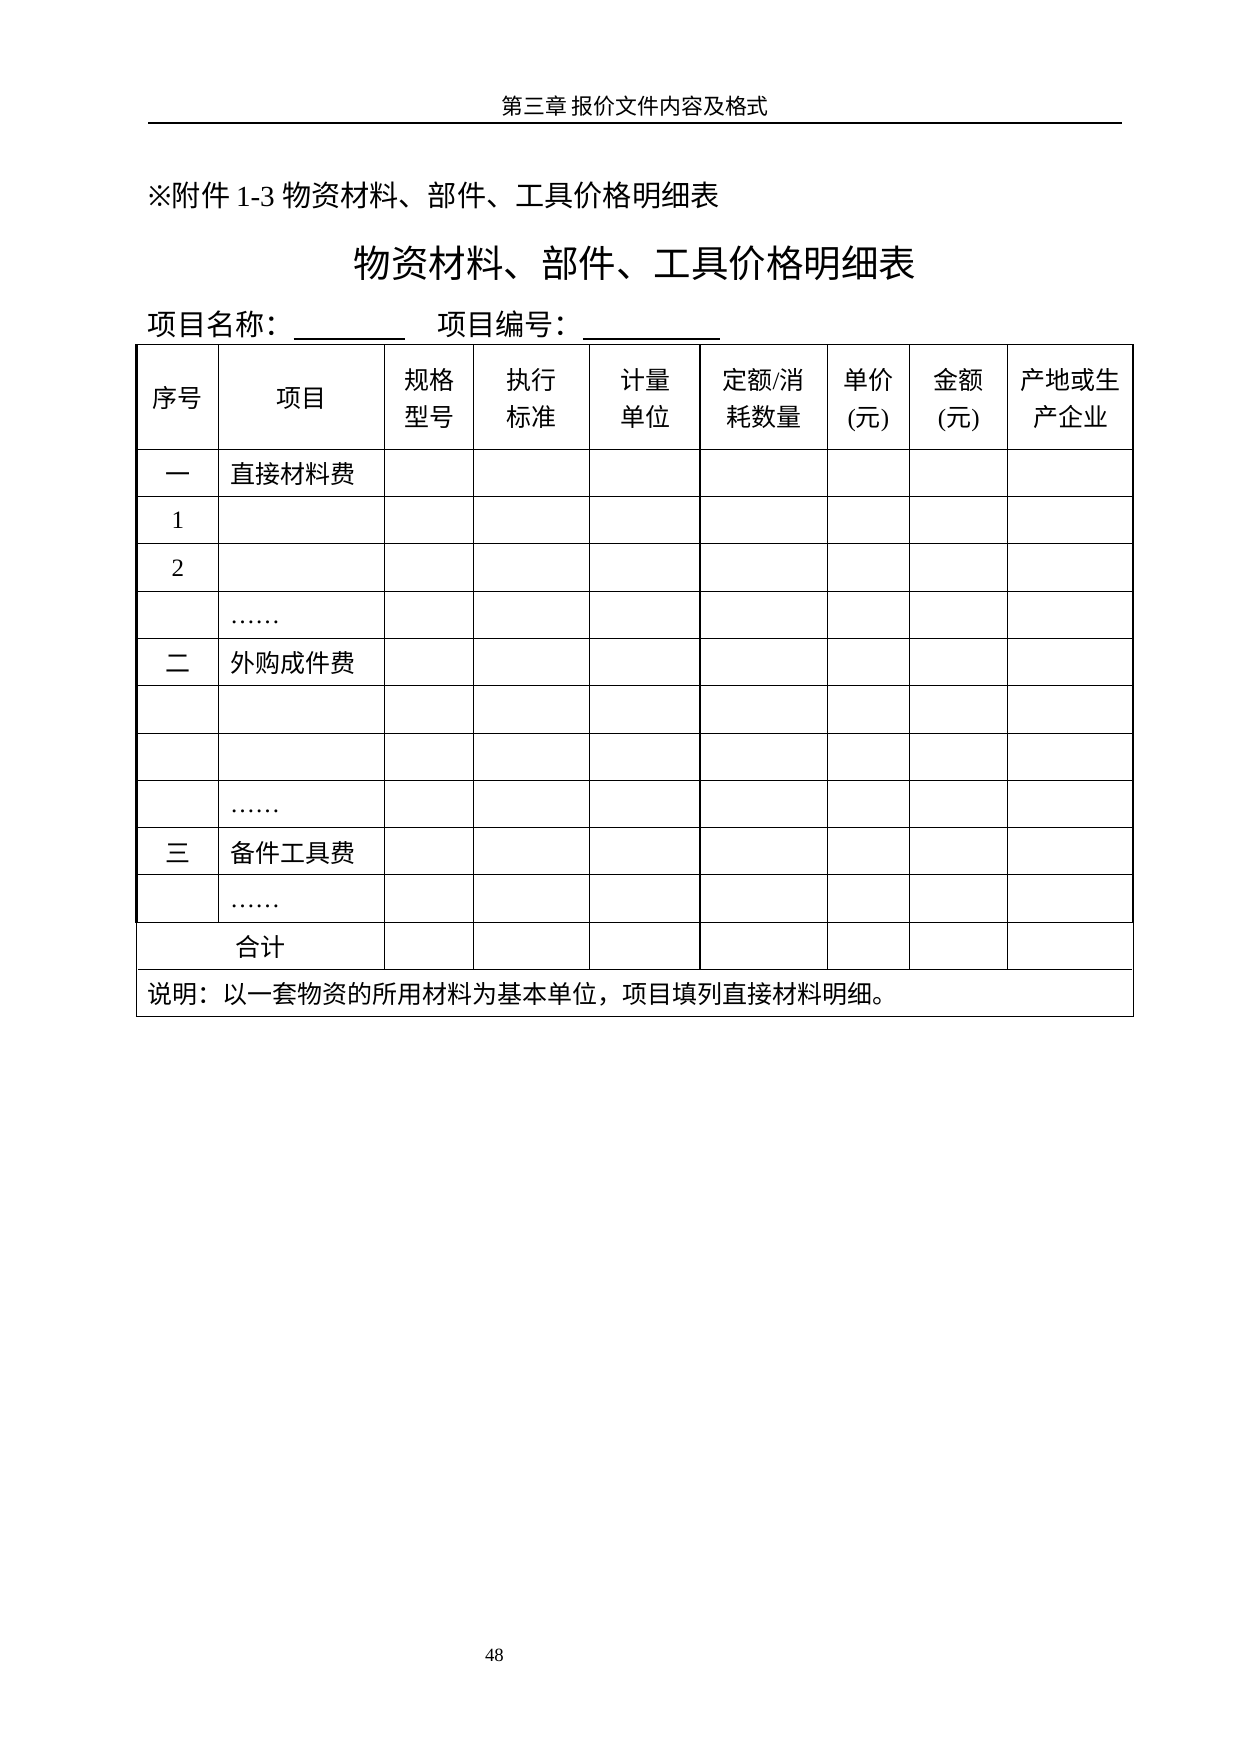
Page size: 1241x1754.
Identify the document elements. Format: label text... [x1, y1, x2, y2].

table_cell [474, 544, 589, 591]
table_cell [828, 734, 909, 780]
subtitle ※附件1-3 物资材料、部件、工具价格明细表 [148, 160, 1122, 218]
table_cell [1008, 875, 1132, 922]
table_header 序号 [138, 345, 218, 449]
table_header 项目 [219, 345, 384, 449]
table_cell [385, 639, 473, 685]
table_cell [474, 592, 589, 638]
table_cell [219, 544, 384, 591]
table_cell [385, 686, 473, 732]
table_cell [138, 592, 218, 638]
table_cell [701, 497, 827, 543]
table_cell [590, 450, 699, 496]
table_cell [474, 497, 589, 543]
table_cell [590, 544, 699, 591]
table_cell [828, 686, 909, 732]
table_cell [701, 923, 827, 969]
table_cell [385, 544, 473, 591]
table_cell [385, 828, 473, 874]
table_cell [1008, 686, 1132, 732]
table_cell [828, 639, 909, 685]
table_header 计量 单位 [590, 345, 699, 449]
table_cell [219, 686, 384, 732]
table_cell [701, 592, 827, 638]
table_cell [590, 639, 699, 685]
table_cell 三 [138, 828, 218, 874]
table_cell [910, 450, 1007, 496]
table_cell [590, 592, 699, 638]
table_cell [910, 923, 1007, 969]
table_cell [474, 828, 589, 874]
table_cell [385, 734, 473, 780]
table_cell [1008, 497, 1132, 543]
table_cell [828, 781, 909, 827]
table_cell [1008, 592, 1132, 638]
table_header 规格 型号 [385, 345, 473, 449]
table_cell [910, 497, 1007, 543]
table_cell [385, 497, 473, 543]
table_cell [701, 450, 827, 496]
table_cell [474, 686, 589, 732]
table_cell 备件工具费 [219, 828, 384, 874]
table_cell 1 [138, 497, 218, 543]
table_cell [474, 734, 589, 780]
table_cell [910, 828, 1007, 874]
table_cell [138, 875, 218, 922]
table_cell [1008, 639, 1132, 685]
table_cell [385, 923, 473, 969]
table_cell [385, 875, 473, 922]
table_cell [474, 875, 589, 922]
table_cell [701, 734, 827, 780]
table_cell [910, 592, 1007, 638]
table_cell [910, 875, 1007, 922]
table_cell [701, 875, 827, 922]
text 项目名称： 项目编号： [148, 302, 1122, 344]
table_cell [138, 781, 218, 827]
table_cell [385, 592, 473, 638]
table_cell [828, 828, 909, 874]
table_cell [385, 450, 473, 496]
table_cell [910, 734, 1007, 780]
table_cell [590, 875, 699, 922]
table_cell [1008, 450, 1132, 496]
table_header 定额/消耗数量 [701, 345, 827, 449]
table_cell 二 [138, 639, 218, 685]
table_cell …… [219, 781, 384, 827]
table_cell [590, 686, 699, 732]
table_cell [828, 450, 909, 496]
table_cell [474, 923, 589, 969]
table_cell [701, 544, 827, 591]
table_cell [385, 781, 473, 827]
table_cell [474, 639, 589, 685]
table_cell [138, 734, 218, 780]
table_cell [910, 781, 1007, 827]
text 物资材料、部件、工具价格明细表 [148, 231, 1122, 289]
table_cell [474, 450, 589, 496]
table_cell 一 [138, 450, 218, 496]
table_cell [1008, 781, 1132, 827]
table_cell [910, 639, 1007, 685]
table_cell [910, 544, 1007, 591]
table_cell 2 [138, 544, 218, 591]
table_cell [590, 781, 699, 827]
table_cell [138, 686, 218, 732]
table_cell [1008, 734, 1132, 780]
table_cell [828, 497, 909, 543]
table_cell [219, 734, 384, 780]
table_cell [701, 686, 827, 732]
table_cell [701, 639, 827, 685]
table_cell [1008, 544, 1132, 591]
table_cell 外购成件费 [219, 639, 384, 685]
table_cell [701, 828, 827, 874]
table_cell [219, 497, 384, 543]
table_cell [910, 686, 1007, 732]
table_cell [474, 781, 589, 827]
table_cell [1008, 828, 1132, 874]
table_header 金额(元) [910, 345, 1007, 449]
table_cell [590, 497, 699, 543]
table_cell [590, 828, 699, 874]
table_cell [828, 875, 909, 922]
table_cell [701, 781, 827, 827]
table_cell 合计 [137, 923, 384, 969]
table_cell [1008, 923, 1133, 969]
table_cell 直接材料费 [219, 450, 384, 496]
table_cell [828, 923, 909, 969]
table_cell [828, 544, 909, 591]
table_cell [590, 734, 699, 780]
table_cell …… [219, 592, 384, 638]
table_cell [828, 592, 909, 638]
table_header 产地或生产企业 [1008, 345, 1132, 449]
table_cell 说明：以一套物资的所用材料为基本单位，项目填列直接材料明细。 [137, 969, 1133, 1016]
table_cell …… [219, 875, 384, 922]
table_cell [590, 923, 699, 969]
table_header 执行 标准 [474, 345, 589, 449]
table_header 单价(元) [828, 345, 909, 449]
